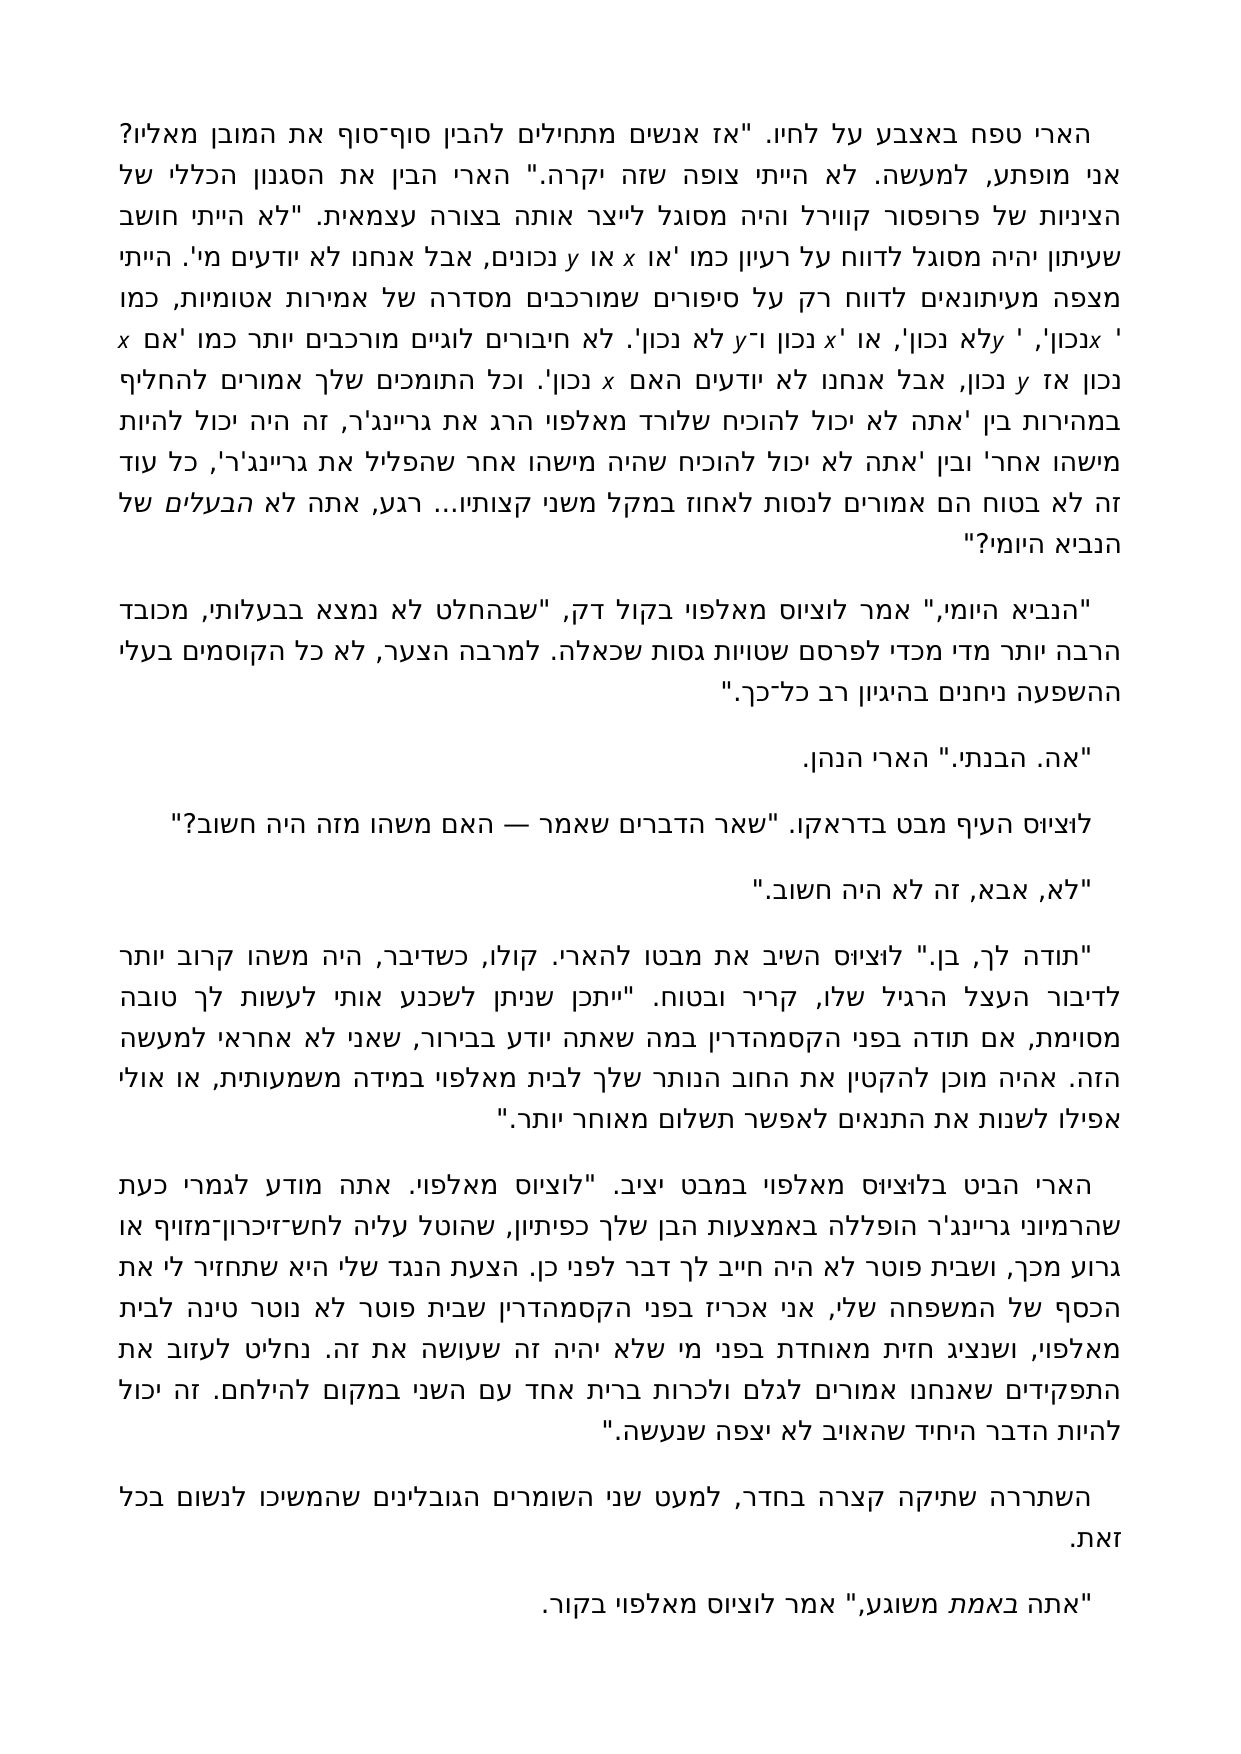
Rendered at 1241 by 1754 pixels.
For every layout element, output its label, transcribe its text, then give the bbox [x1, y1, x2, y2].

text "אה. הבנתי." הארי הנהן. [118, 742, 1122, 774]
text "לא, אבא, זה לא היה חשוב." [118, 874, 1122, 906]
text השתררה שתיקה קצרה בחדר, למעט שני השומרים הגובלינים שהמשיכו לנשום בכל זאת. [118, 1481, 1122, 1554]
text "אתה באמת משוגע," אמר לוציוס מאלפוי בקור. [118, 1588, 1122, 1620]
text לוּציוּס העיף מבט בדראקו. "שאר הדברים שאמר — האם משהו מזה היה חשוב?" [118, 808, 1122, 840]
text הארי טפח באצבע על לחיו. "אז אנשים מתחילים להבין סוף־סוף את המובן מאליו? אני מופתע, למעשה. לא הייתי צופה שזה יקרה." הארי הבין את הסגנון הכללי של הציניות של פרופסור קווירל והיה מסוגל לייצר אותה בצורה עצמאית. "לא הייתי חושב שעיתון יהיה מסוגל לדווח על רעיון כמו 'או x או y נכונים, אבל אנחנו לא יודעים מי'. הייתי מצפה מעיתונאים לדווח רק על סיפורים שמורכבים מסדרה של אמירות אטומיות, כמו ' xנכון', ' yלא נכון', או 'x נכון ו־y לא נכון'. לא חיבורים לוגיים מורכבים יותר כמו 'אם x נכון אז y נכון, אבל אנחנו לא יודעים האם x נכון'. וכל התומכים שלך אמורים להחליף במהירות בין 'אתה לא יכול להוכיח שלורד מאלפוי הרג את גריינג'ר, זה היה יכול להיות מישהו אחר' ובין 'אתה לא יכול להוכיח שהיה מישהו אחר שהפליל את גריינג'ר', כל עוד זה לא בטוח הם אמורים לנסות לאחוז במקל משני קצותיו... רגע, אתה לא הבעלים של הנביא היומי?" [118, 118, 1122, 560]
text "הנביא היומי," אמר לוציוס מאלפוי בקול דק, "שבהחלט לא נמצא בבעלותי, מכובד הרבה יותר מדי מכדי לפרסם שטויות גסות שכאלה. למרבה הצער, לא כל הקוסמים בעלי ההשפעה ניחנים בהיגיון רב כל־כך." [118, 594, 1122, 708]
text הארי הביט בלוּציוּס מאלפוי במבט יציב. "לוציוס מאלפוי. אתה מודע לגמרי כעת שהרמיוני גריינג'ר הופללה באמצעות הבן שלך כפיתיון, שהוטל עליה לחש־זיכרון־מזויף או גרוע מכך, ושבית פוטר לא היה חייב לך דבר לפני כן. הצעת הנגד שלי היא שתחזיר לי את הכסף של המשפחה שלי, אני אכריז בפני הקסמהדרין שבית פוטר לא נוטר טינה לבית מאלפוי, ושנציג חזית מאוחדת בפני מי שלא יהיה זה שעושה את זה. נחליט לעזוב את התפקידים שאנחנו אמורים לגלם ולכרות ברית אחד עם השני במקום להילחם. זה יכול להיות הדבר היחיד שהאויב לא יצפה שנעשה." [118, 1170, 1122, 1447]
text "תודה לך, בן." לוּציוּס השיב את מבטו להארי. קולו, כשדיבר, היה משהו קרוב יותר לדיבור העצל הרגיל שלו, קריר ובטוח. "ייתכן שניתן לשכנע אותי לעשות לך טובה מסוימת, אם תודה בפני הקסמהדרין במה שאתה יודע בבירור, שאני לא אחראי למעשה הזה. אהיה מוכן להקטין את החוב הנותר שלך לבית מאלפוי במידה משמעותית, או אולי אפילו לשנות את התנאים לאפשר תשלום מאוחר יותר." [118, 940, 1122, 1135]
